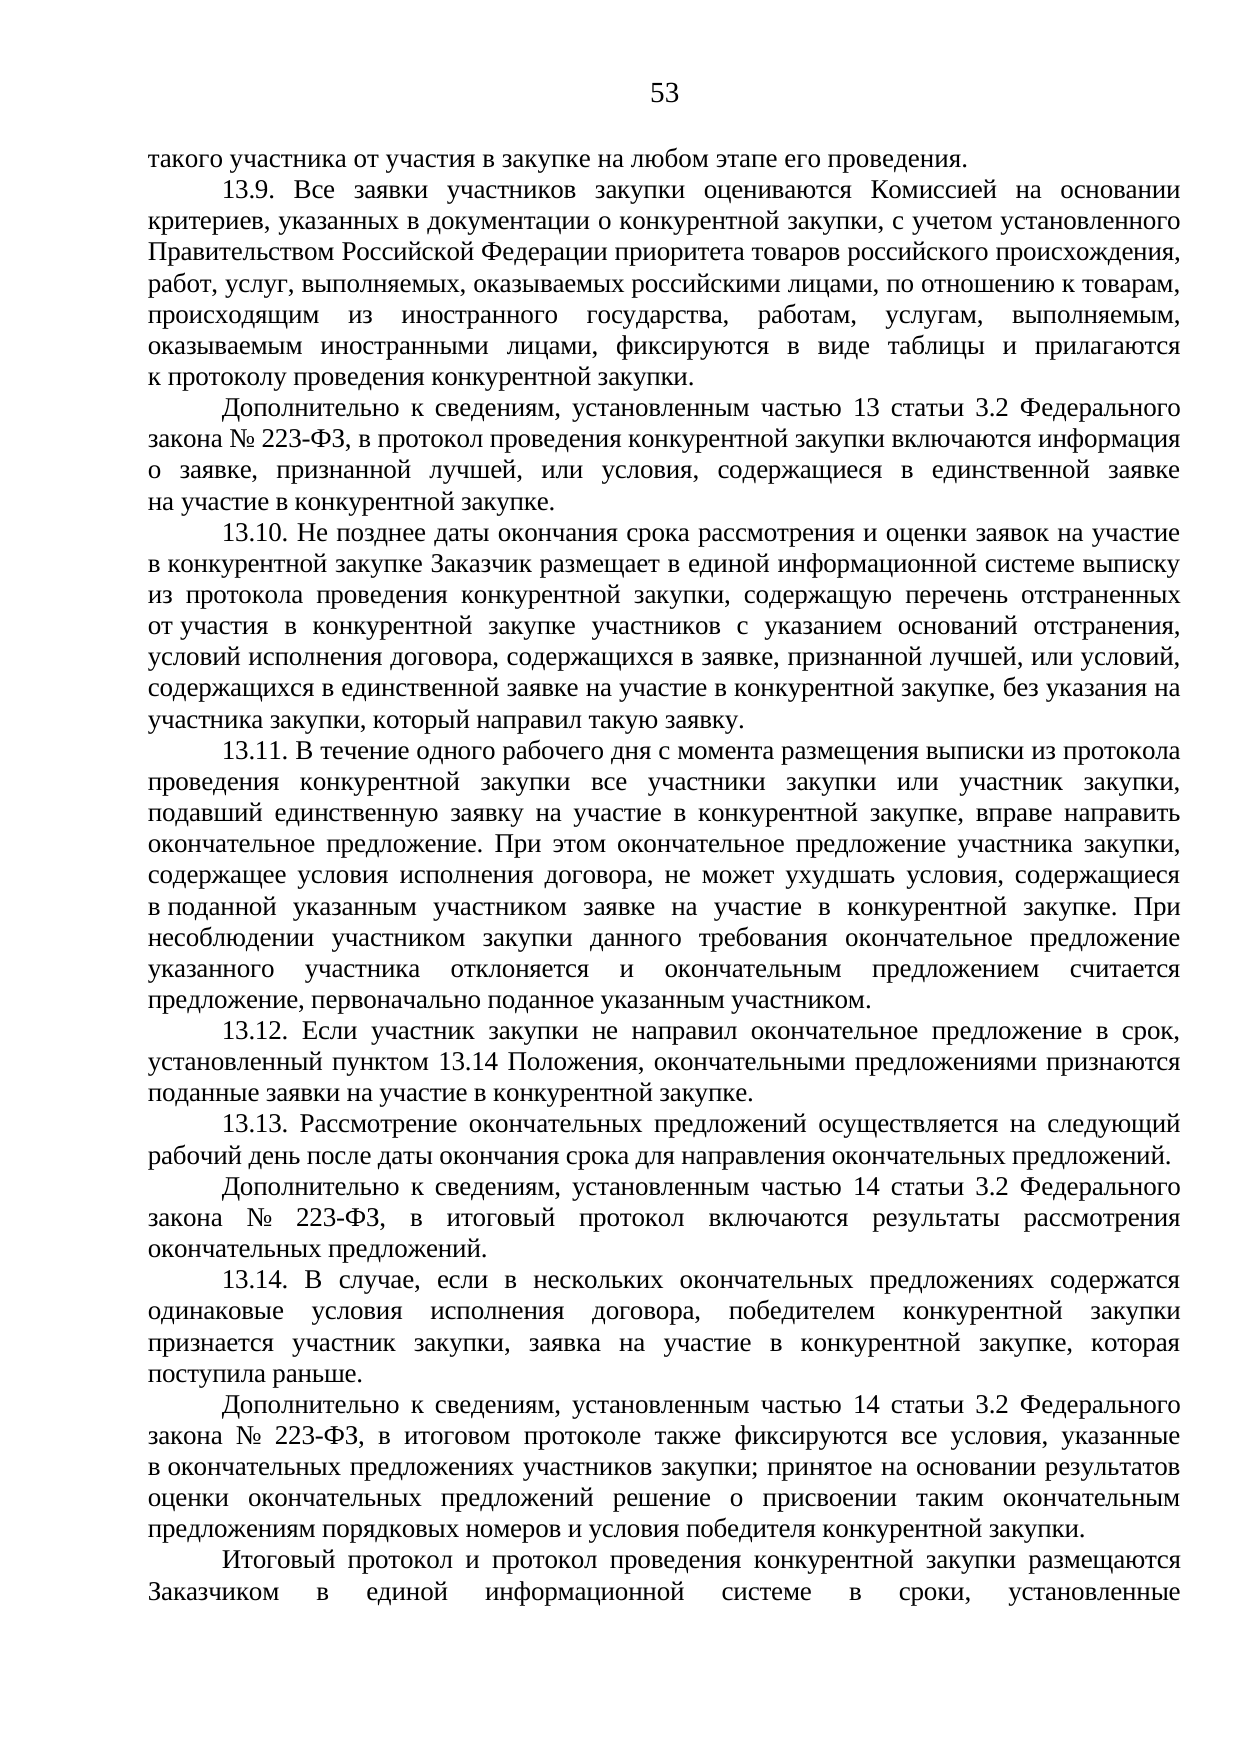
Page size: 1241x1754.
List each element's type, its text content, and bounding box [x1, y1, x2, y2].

text 13.14. В случае, если в нескольких окончательных предложениях содержатся одинаковые условия исполнения договора, победителем конкурентной закупки признается участник закупки, заявка на участие в конкурентной закупке, которая поступила раньше. [148, 1263, 1181, 1388]
text 13.10. Не позднее даты окончания срока рассмотрения и оценки заявок на участие в конкурентной закупке Заказчик размещает в единой информационной системе выписку из протокола проведения конкурентной закупки, содержащую перечень отстраненных от участия в конкурентной закупке участников с указанием оснований отстранения, условий исполнения договора, содержащихся в заявке, признанной лучшей, или условий, содержащихся в единственной заявке на участие в конкурентной закупке, без указания на участника закупки, который направил такую заявку. [148, 516, 1181, 734]
text 13.12. Если участник закупки не направил окончательное предложение в срок, установленный пунктом 13.14 Положения, окончательными предложениями признаются поданные заявки на участие в конкурентной закупке. [148, 1014, 1181, 1108]
text Дополнительно к сведениям, установленным частью 13 статьи 3.2 Федерального закона № 223-ФЗ, в протокол проведения конкурентной закупки включаются информация о заявке, признанной лучшей, или условия, содержащиеся в единственной заявке на участие в конкурентной закупке. [148, 391, 1181, 516]
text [148, 142, 1181, 173]
text Дополнительно к сведениям, установленным частью 14 статьи 3.2 Федерального закона № 223-ФЗ, в итоговом протоколе также фиксируются все условия, указанные в окончательных предложениях участников закупки; принятое на основании результатов оценки окончательных предложений решение о присвоении таким окончательным предложениям порядковых номеров и условия победителя конкурентной закупки. [148, 1388, 1181, 1544]
text 13.13. Рассмотрение окончательных предложений осуществляется на следующий рабочий день после даты окончания срока для направления окончательных предложений. [148, 1108, 1181, 1170]
text Дополнительно к сведениям, установленным частью 14 статьи 3.2 Федерального закона № 223-ФЗ, в итоговый протокол включаются результаты рассмотрения окончательных предложений. [148, 1170, 1181, 1263]
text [148, 1544, 1181, 1606]
text 13.9. Все заявки участников закупки оцениваются Комиссией на основании критериев, указанных в документации о конкурентной закупки, с учетом установленного Правительством Российской Федерации приоритета товаров российского происхождения, работ, услуг, выполняемых, оказываемых российскими лицами, по отношению к товарам, происходящим из иностранного государства, работам, услугам, выполняемым, оказываемым иностранными лицами, фиксируются в виде таблицы и прилагаются к протоколу проведения конкурентной закупки. [148, 173, 1181, 391]
text 13.11. В течение одного рабочего дня с момента размещения выписки из протокола проведения конкурентной закупки все участники закупки или участник закупки, подавший единственную заявку на участие в конкурентной закупке, вправе направить окончательное предложение. При этом окончательное предложение участника закупки, содержащее условия исполнения договора, не может ухудшать условия, содержащиеся в поданной указанным участником заявке на участие в конкурентной закупке. При несоблюдении участником закупки данного требования окончательное предложение указанного участника отклоняется и окончательным предложением считается предложение, первоначально поданное указанным участником. [148, 734, 1181, 1014]
